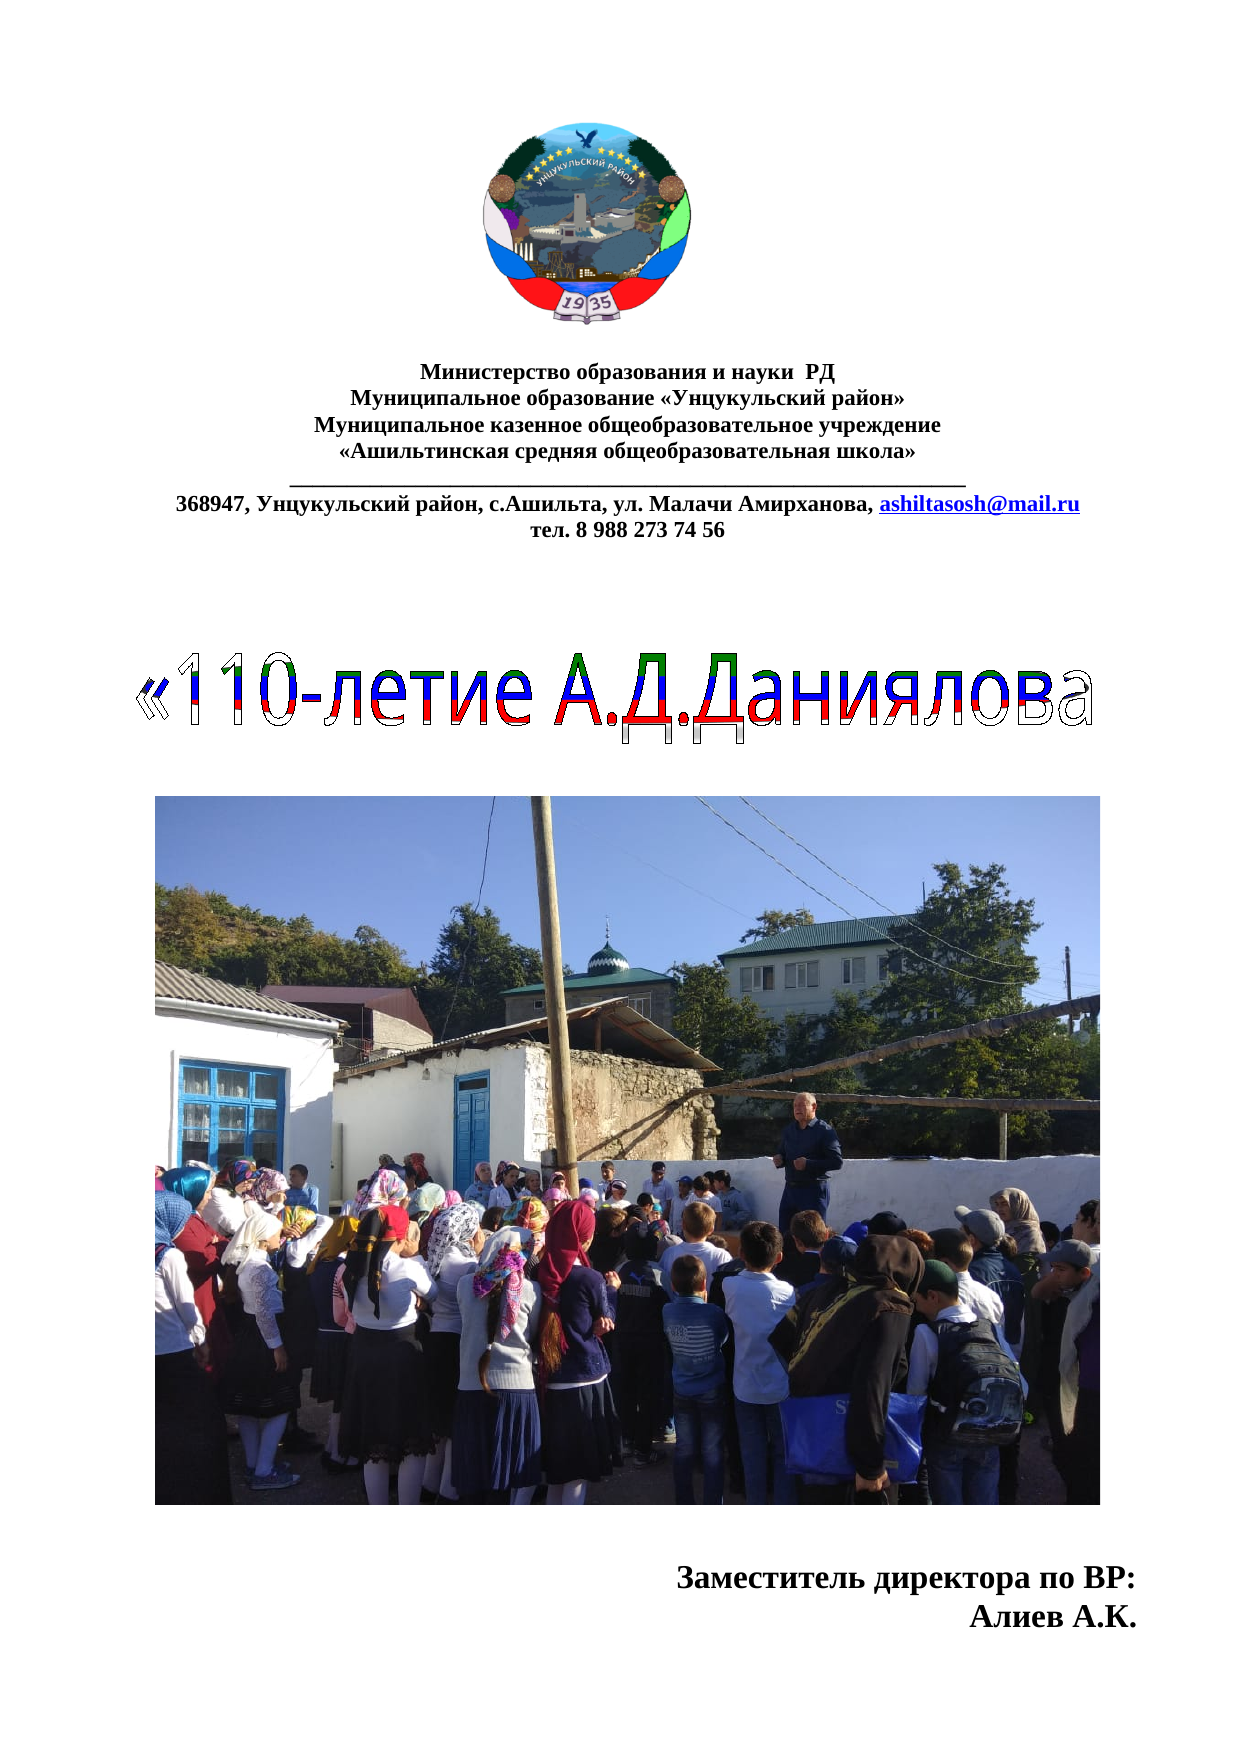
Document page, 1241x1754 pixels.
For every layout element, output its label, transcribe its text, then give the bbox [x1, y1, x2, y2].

picture [325, 672, 360, 725]
picture [749, 670, 780, 725]
picture [971, 670, 1008, 725]
picture [925, 672, 961, 725]
text Алиев А.К. [118, 1596, 1137, 1634]
text Муниципальное образование «Унцукульский район» [118, 384, 1137, 411]
picture [137, 678, 154, 719]
text Муниципальное казенное общеобразовательное учреждение «Ашильтинская средняя общеобразовательная школа» [118, 411, 1137, 463]
picture [694, 654, 743, 743]
picture [496, 670, 532, 725]
picture [151, 678, 169, 719]
picture [443, 118, 729, 325]
picture [554, 653, 602, 724]
picture [883, 672, 917, 724]
picture [679, 713, 688, 725]
text ___________________________________________________________ [118, 463, 1137, 490]
picture [178, 654, 198, 724]
picture [1059, 670, 1091, 725]
picture [794, 672, 828, 724]
picture [221, 654, 241, 724]
picture [623, 654, 671, 743]
picture [607, 712, 616, 725]
picture [303, 695, 320, 701]
picture [372, 670, 406, 725]
picture [411, 672, 443, 724]
text Министерство образования и науки РД [118, 358, 1137, 384]
picture [155, 796, 1101, 1505]
text 368947, Унцукульский район, с.Ашильта, ул. Малачи Амирханова, ashiltasosh@mail.ru тел. 8 988 273 74 56 [118, 490, 1137, 542]
picture [841, 671, 876, 724]
picture [452, 671, 486, 724]
picture [260, 652, 297, 725]
text Заместитель директора по ВР: [118, 1558, 1137, 1596]
picture [1019, 671, 1052, 724]
